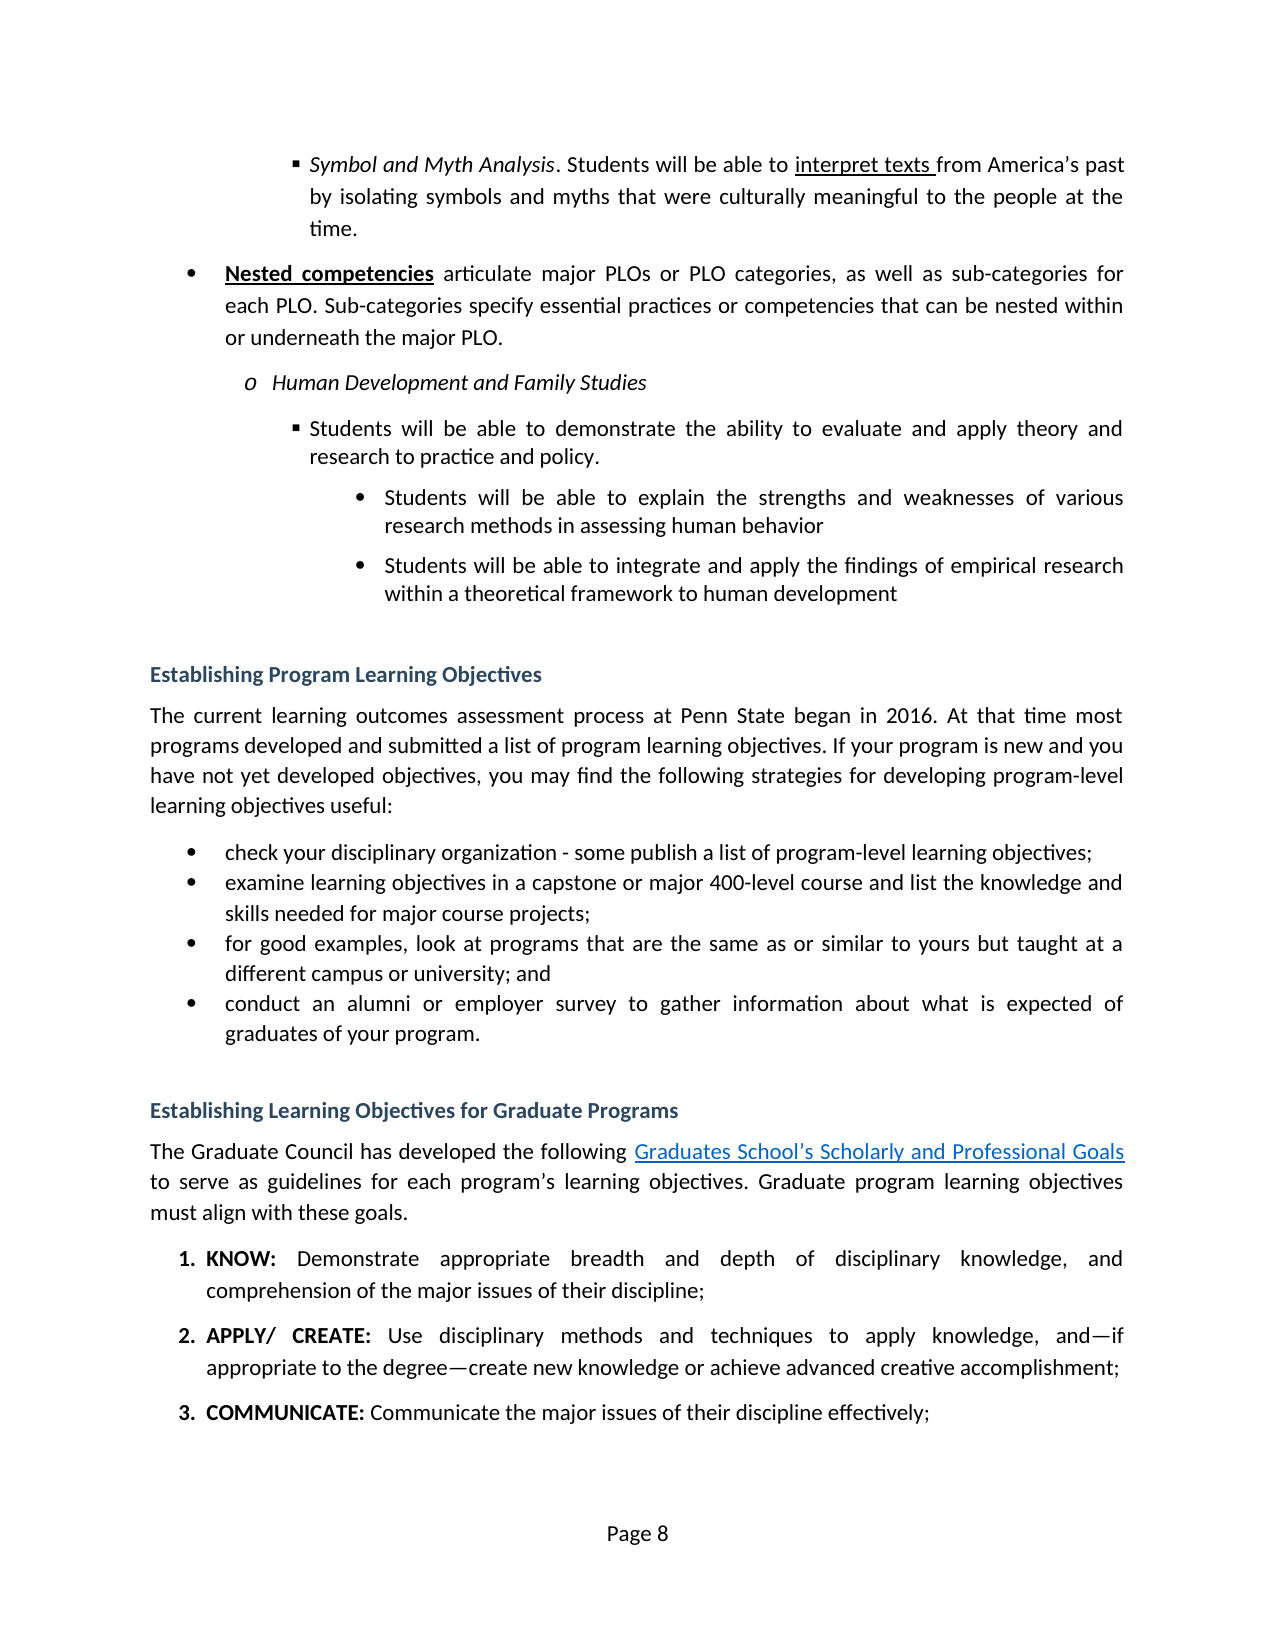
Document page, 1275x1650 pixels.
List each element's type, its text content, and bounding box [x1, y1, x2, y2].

list Students will be able to demonstrate the ability to evaluate and apply theory and research to practice and policy. [291, 414, 1125, 470]
list Students will be able to explain the strengths and weaknesses of various research methods in assessing human behavior [356, 483, 1125, 539]
list conduct an alumni or employer survey to gather information about what is expected of graduates of your program. [187, 989, 1125, 1048]
list Symbol and Myth Analysis. Students will be able to interpret texts from America’s past by isolating symbols and myths that were culturally meaningful to the people at the time. [291, 150, 1125, 242]
list for good examples, look at programs that are the same as or similar to yours but taught at a different campus or university; and [187, 929, 1125, 987]
text The Graduate Council has developed the following Graduates School’s Scholarly and Professional Goals to serve as guidelines for each program’s learning objectives. Graduate program learning objectives must align with these goals. [150, 1137, 1125, 1226]
subtitle Establishing Program Learning Objectives [150, 660, 1125, 688]
list Students will be able to integrate and apply the findings of empirical research within a theoretical framework to human development [356, 551, 1125, 607]
list check your disciplinary organization - some publish a list of program-level learning objectives; [187, 838, 1125, 866]
list Human Development and Family Studies [244, 368, 1125, 397]
list Nested competencies articulate major PLOs or PLO categories, as well as sub-categories for each PLO. Sub-categories specify essential practices or competencies that can be nested within or underneath the major PLO. [187, 259, 1125, 351]
text The current learning outcomes assessment process at Penn State began in 2016. At that time most programs developed and submitted a list of program learning objectives. If your program is new and you have not yet developed objectives, you may find the following strategies for developing program-level learning objectives useful: [150, 701, 1125, 819]
subtitle Establishing Learning Objectives for Graduate Programs [150, 1097, 1125, 1125]
list COMMUNICATE: Communicate the major issues of their discipline effectively; [178, 1398, 1125, 1426]
list APPLY/ CREATE: Use disciplinary methods and techniques to apply knowledge, and—if appropriate to the degree—create new knowledge or achieve advanced creative accomplishment; [178, 1321, 1125, 1382]
list KNOW: Demonstrate appropriate breadth and depth of disciplinary knowledge, and comprehension of the major issues of their discipline; [178, 1244, 1125, 1305]
list examine learning objectives in a capstone or major 400-level course and list the knowledge and skills needed for major course projects; [187, 868, 1125, 927]
